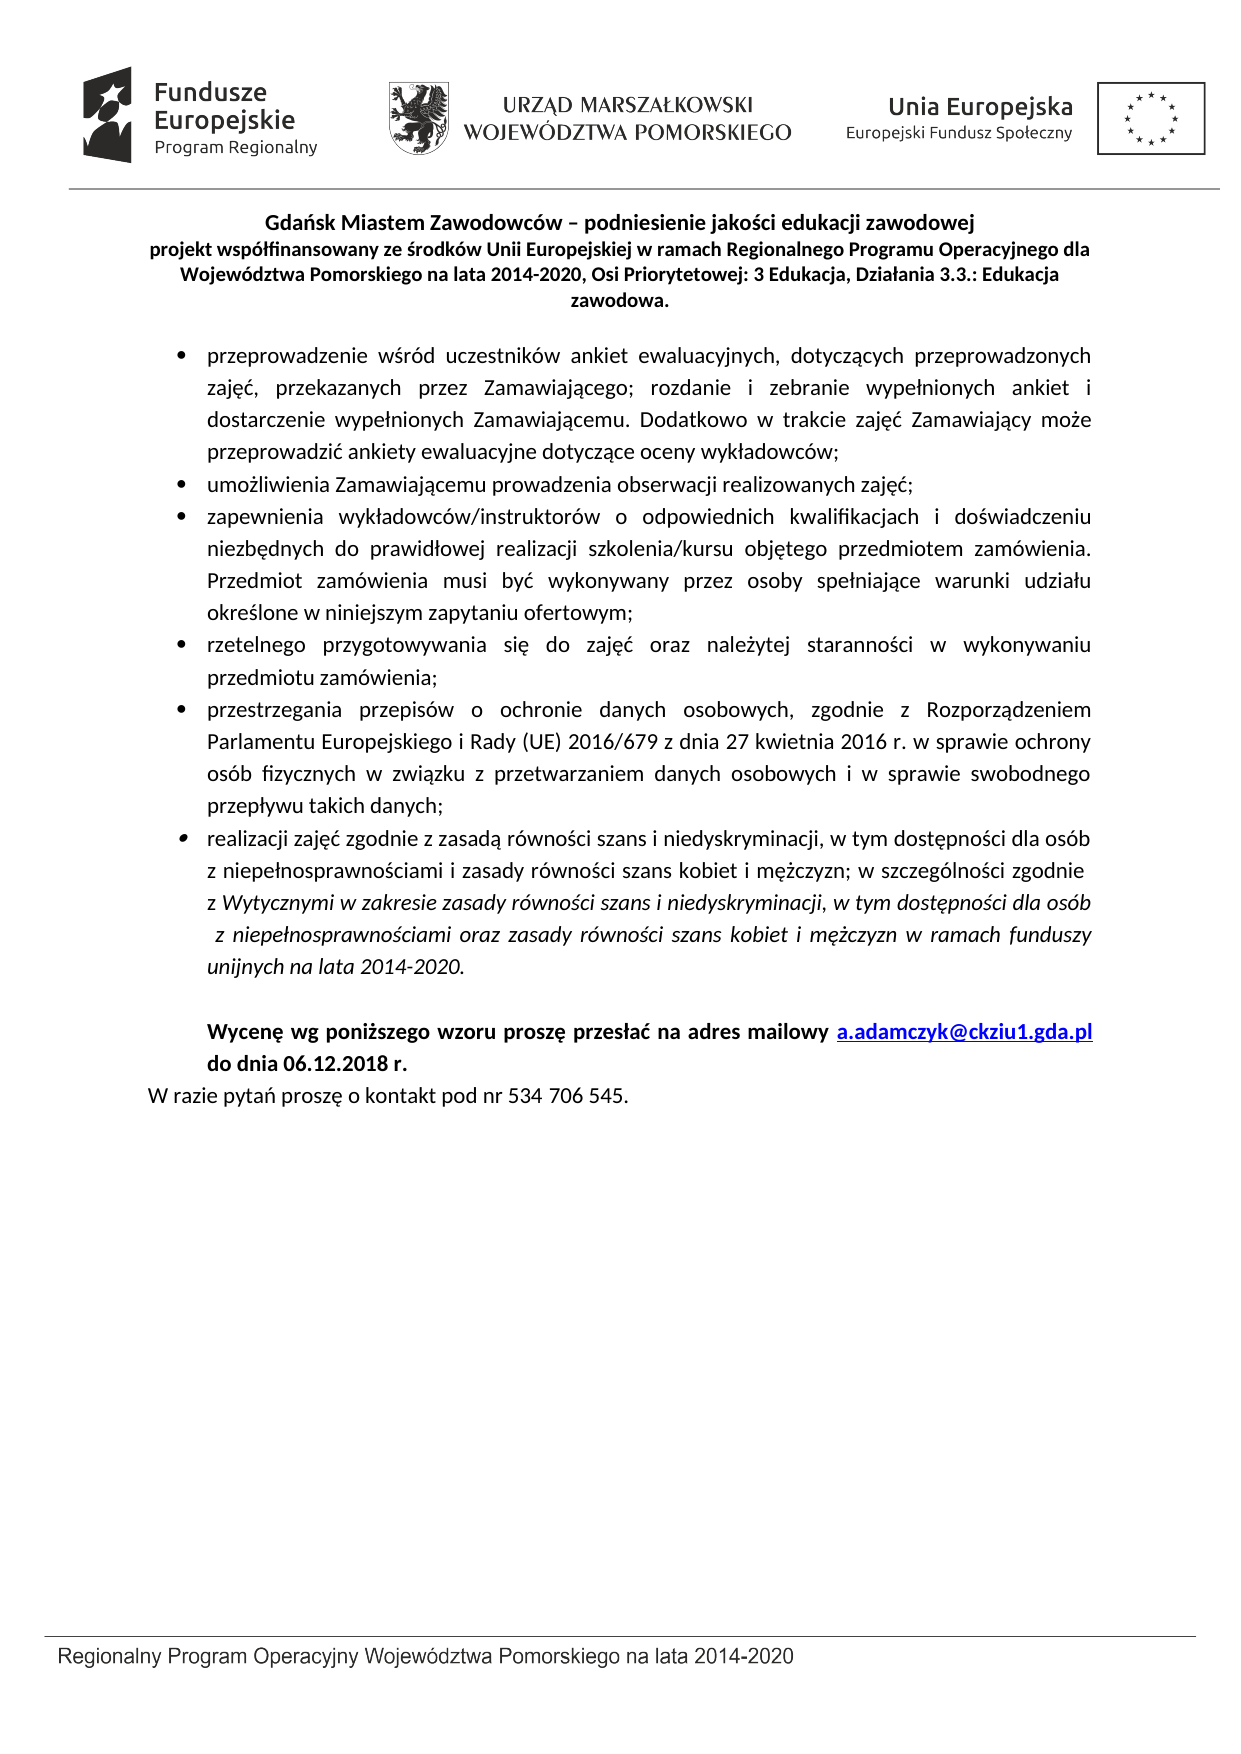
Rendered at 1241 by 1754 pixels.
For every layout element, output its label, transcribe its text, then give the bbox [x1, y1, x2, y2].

picture [68, 66, 1220, 190]
list umożliwienia Zamawiającemu prowadzenia obserwacji realizowanych zajęć; [177, 470, 1093, 498]
list przeprowadzenie wśród uczestników ankiet ewaluacyjnych, dotyczących przeprowadzonych zajęć, przekazanych przez Zamawiającego; rozdanie i zebranie wypełnionych ankiet i dostarczenie wypełnionych Zamawiającemu. Dodatkowo w trakcie zajęć Zamawiający może przeprowadzić ankiety ewaluacyjne dotyczące oceny wykładowców; [177, 341, 1093, 466]
list zapewnienia wykładowców/instruktorów o odpowiednich kwalifikacjach i doświadczeniu niezbędnych do prawidłowej realizacji szkolenia/kursu objętego przedmiotem zamówienia. Przedmiot zamówienia musi być wykonywany przez osoby spełniające warunki udziału określone w niniejszym zapytaniu ofertowym; [177, 502, 1093, 626]
picture [44, 1636, 1197, 1668]
list przestrzegania przepisów o ochronie danych osobowych, zgodnie z Rozporządzeniem Parlamentu Europejskiego i Rady (UE) 2016/679 z dnia 27 kwietnia 2016 r. w sprawie ochrony osób fizycznych w związku z przetwarzaniem danych osobowych i w sprawie swobodnego przepływu takich danych; [177, 695, 1092, 819]
text W razie pytań proszę o kontakt pod nr 534 706 545. [148, 1081, 1093, 1109]
list rzetelnego przygotowywania się do zajęć oraz należytej staranności w wykonywaniu przedmiotu zamówienia; [177, 631, 1093, 691]
text Wycenę wg poniższego wzoru proszę przesłać na adres mailowy a.adamczyk@ckziu1.gda.pl do dnia 06.12.2018 r. [207, 1017, 1093, 1077]
list realizacji zajęć zgodnie z zasadą równości szans i niedyskryminacji, w tym dostępności dla osób z niepełnosprawnościami i zasady równości szans kobiet i mężczyzn; w szczególności zgodnie z Wytycznymi w zakresie zasady równości szans i niedyskryminacji, w tym dostępności dla osób z niepełnosprawnościami oraz zasady równości szans kobiet i mężczyzn w ramach funduszy unijnych na lata 2014-2020. [177, 824, 1093, 981]
